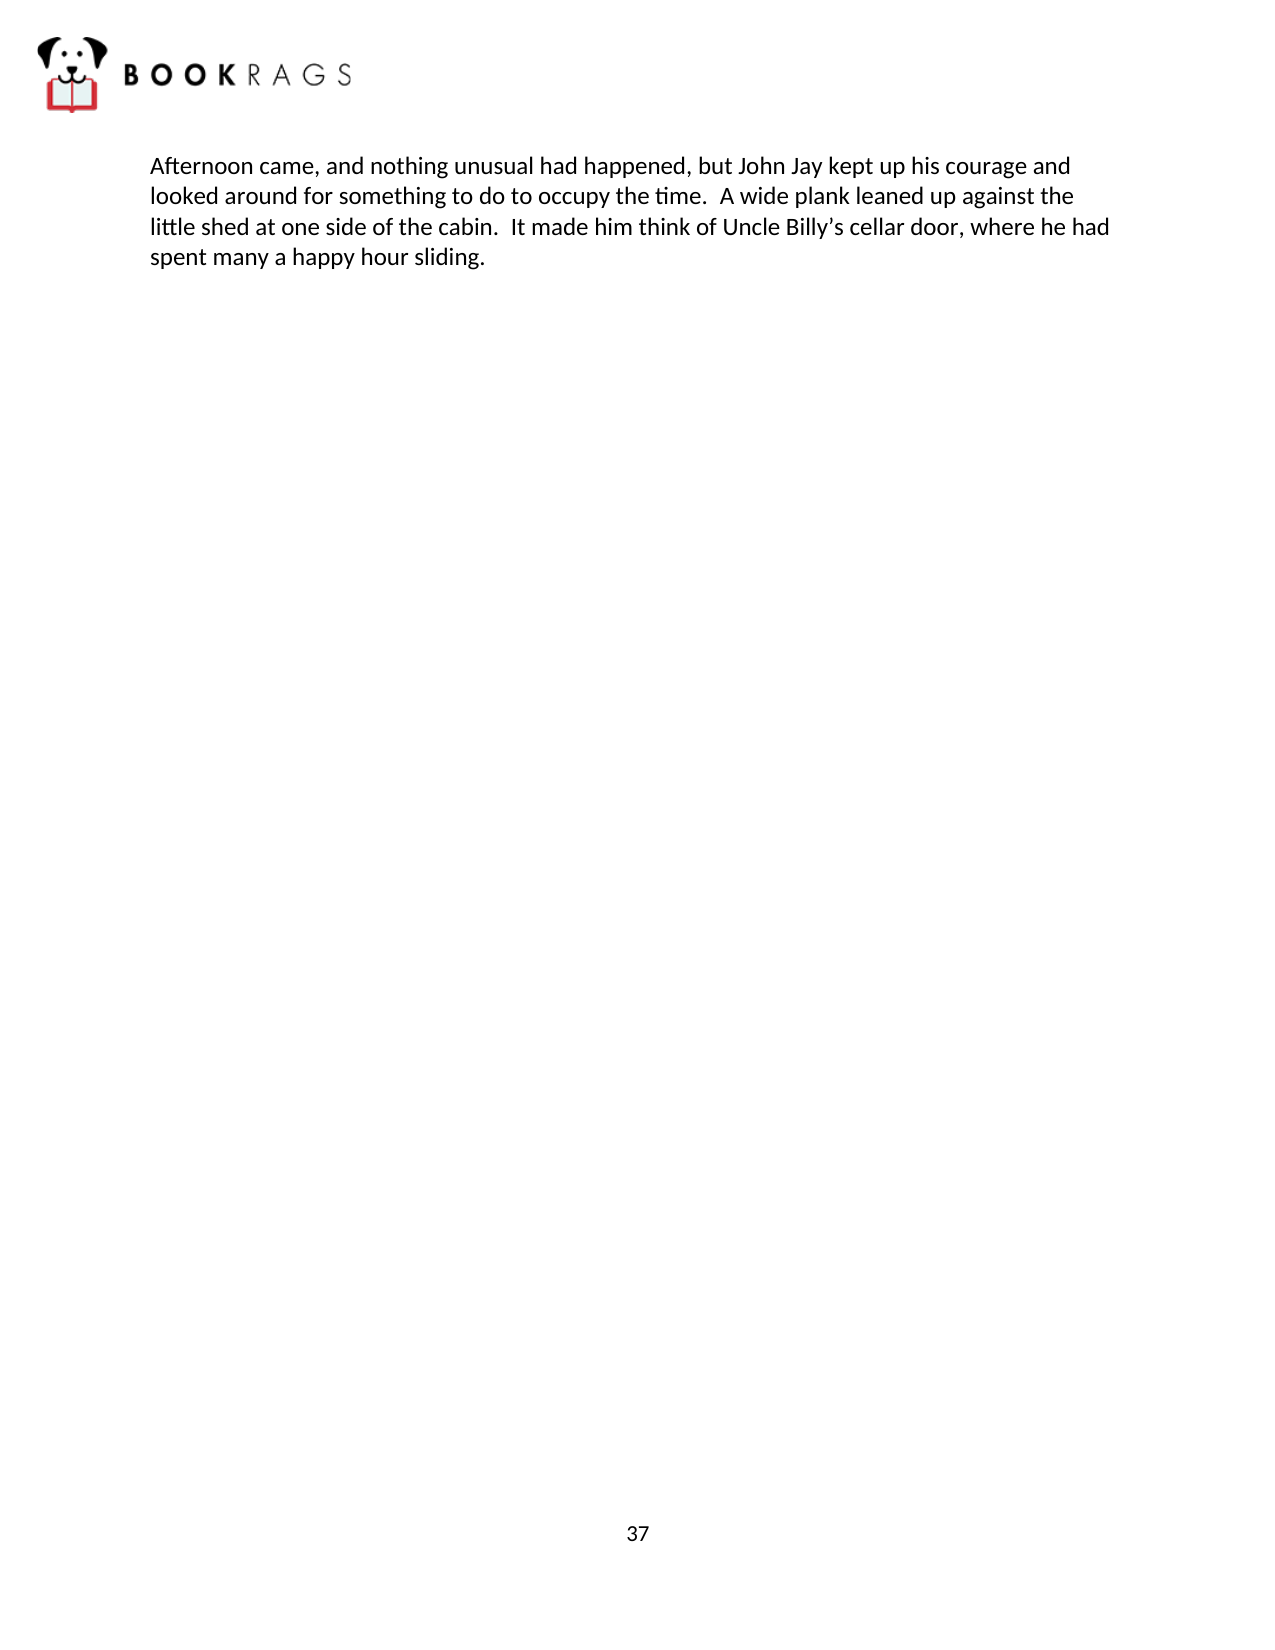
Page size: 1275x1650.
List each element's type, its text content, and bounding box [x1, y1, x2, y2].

picture [37, 37, 351, 113]
text Afternoon came, and nothing unusual had happened, but John Jay kept up his courage and looked around for something to do to occupy the time. A wide plank leaned up against the little shed at one side of the cabin. It made him think of Uncle Billy’s cellar door, where he had spent many a happy hour sliding. [150, 150, 1125, 272]
